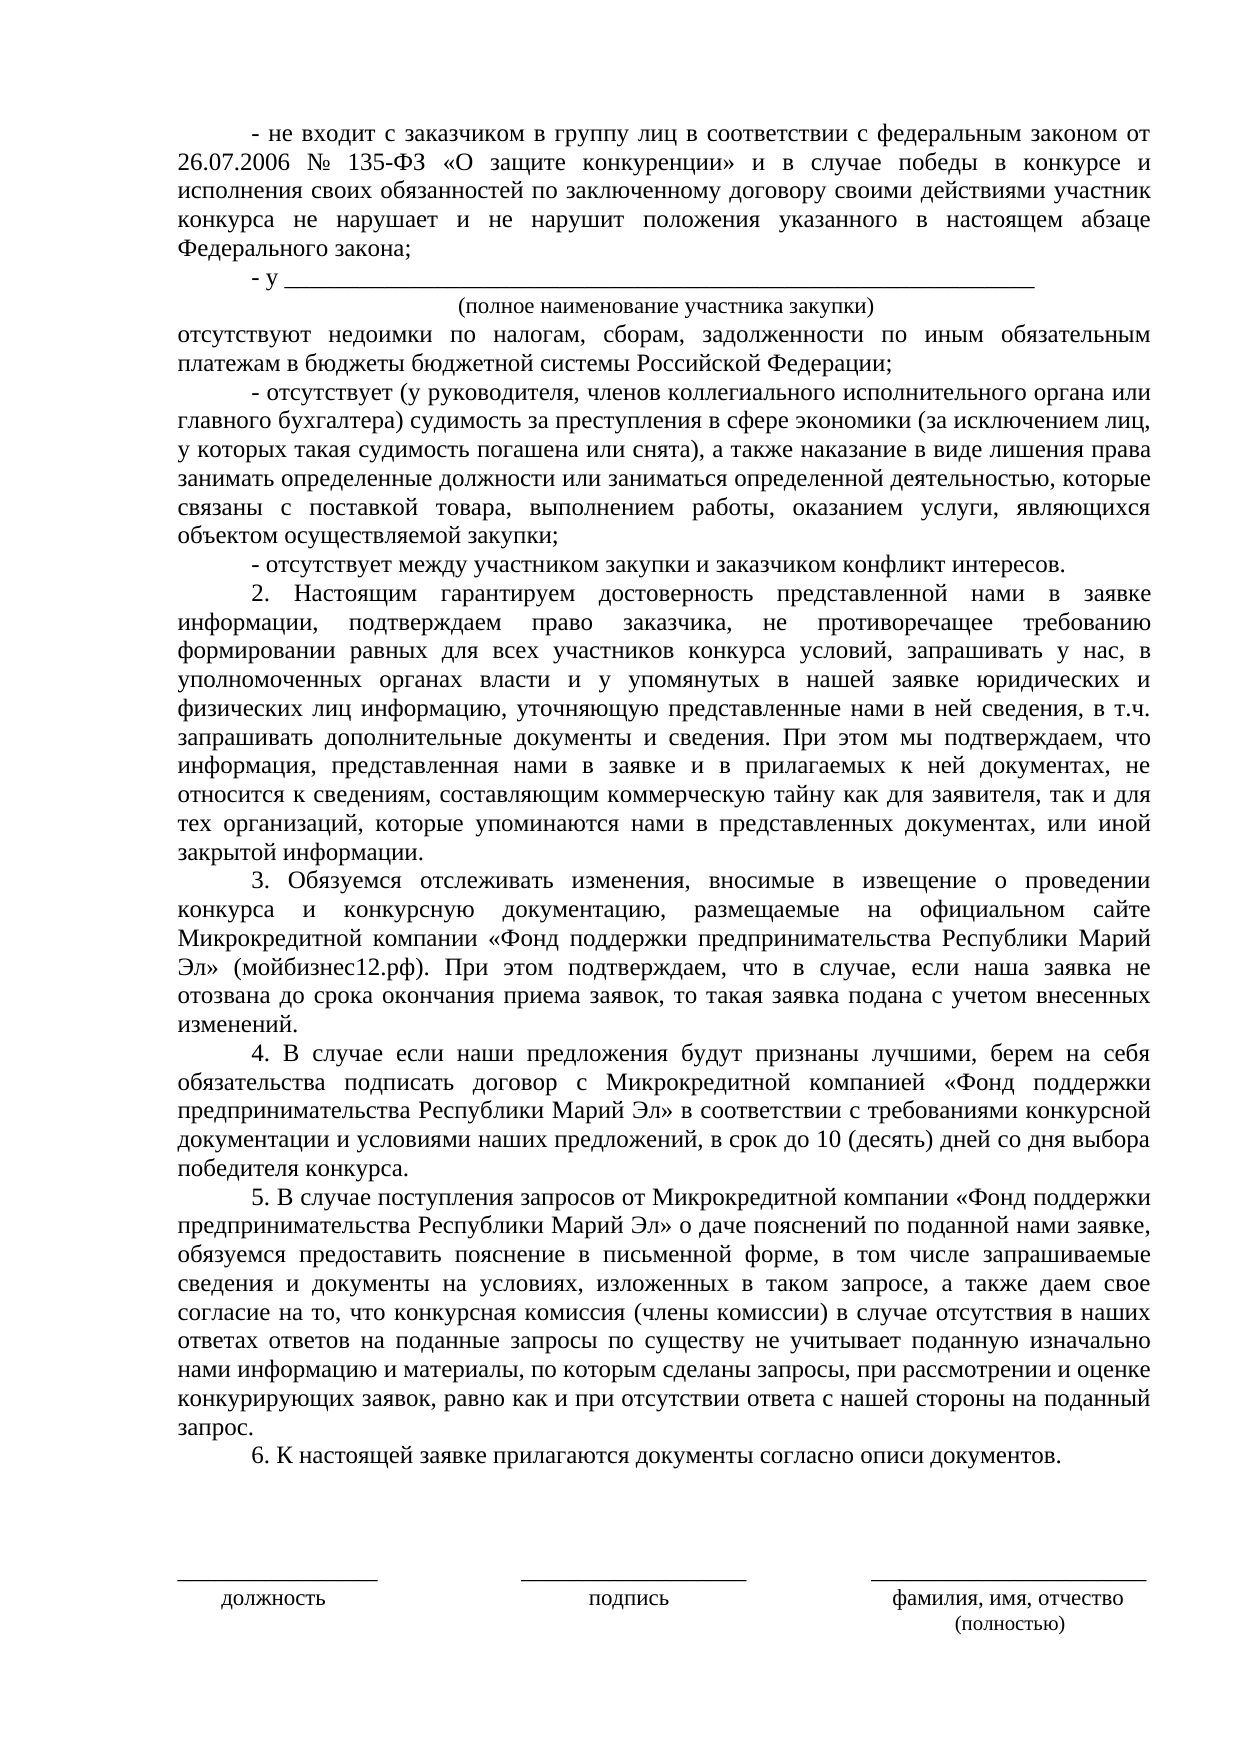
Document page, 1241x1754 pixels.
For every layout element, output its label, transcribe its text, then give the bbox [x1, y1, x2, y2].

text отсутствуют недоимки по налогам, сборам, задолженности по иным обязательным платежам в бюджеты бюджетной системы Российской Федерации; [177, 319, 1152, 377]
text - отсутствует между участником закупки и заказчиком конфликт интересов. [177, 549, 1152, 578]
text 6. К настоящей заявке прилагаются документы согласно описи документов. [177, 1441, 1152, 1469]
text 4. В случае если наши предложения будут признаны лучшими, берем на себя обязательства подписать договор с Микрокредитной компанией «Фонд поддержки предпринимательства Республики Марий Эл» в соответствии с требованиями конкурсной документации и условиями наших предложений, в срок до 10 (десять) дней со дня выбора победителя конкурса. [177, 1038, 1152, 1182]
text - у ____________________________________________________________ (полное наименование участника закупки) [177, 262, 1152, 319]
text - отсутствует (у руководителя, членов коллегиального исполнительного органа или главного бухгалтера) судимость за преступления в сфере экономики (за исключением лиц, у которых такая судимость погашена или снята), а также наказание в виде лишения права занимать определенные должности или заниматься определенной деятельностью, которые связаны с поставкой товара, выполнением работы, оказанием услуги, являющихся объектом осуществляемой закупки; [177, 377, 1152, 549]
text 5. В случае поступления запросов от Микрокредитной компании «Фонд поддержки предпринимательства Республики Марий Эл» о даче пояснений по поданной нами заявке, обязуемся предоставить пояснение в письменной форме, в том числе запрашиваемые сведения и документы на условиях, изложенных в таком запросе, а также даем свое согласие на то, что конкурсная комиссия (члены комиссии) в случае отсутствия в наших ответах ответов на поданные запросы по существу не учитывает поданную изначально нами информацию и материалы, по которым сделаны запросы, при рассмотрении и оценке конкурирующих заявок, равно как и при отсутствии ответа с нашей стороны на поданный запрос. [177, 1182, 1152, 1441]
text ________________ __________________ ______________________ [177, 1556, 1152, 1584]
text (полностью) [177, 1611, 1152, 1635]
text - не входит с заказчиком в группу лиц в соответствии с федеральным законом от 26.07.2006 № 135-ФЗ «О защите конкуренции» и в случае победы в конкурсе и исполнения своих обязанностей по заключенному договору своими действиями участник конкурса не нарушает и не нарушит положения указанного в настоящем абзаце Федерального закона; [177, 118, 1152, 262]
text 3. Обязуемся отслеживать изменения, вносимые в извещение о проведении конкурса и конкурсную документацию, размещаемые на официальном сайте Микрокредитной компании «Фонд поддержки предпринимательства Республики Марий Эл» (мойбизнес12.рф). При этом подтверждаем, что в случае, если наша заявка не отозвана до срока окончания приема заявок, то такая заявка подана с учетом внесенных изменений. [177, 866, 1152, 1038]
text 2. Настоящим гарантируем достоверность представленной нами в заявке информации, подтверждаем право заказчика, не противоречащее требованию формировании равных для всех участников конкурса условий, запрашивать у нас, в уполномоченных органах власти и у упомянутых в нашей заявке юридических и физических лиц информацию, уточняющую представленные нами в ней сведения, в т.ч. запрашивать дополнительные документы и сведения. При этом мы подтверждаем, что информация, представленная нами в заявке и в прилагаемых к ней документах, не относится к сведениям, составляющим коммерческую тайну как для заявителя, так и для тех организаций, которые упоминаются нами в представленных документах, или иной закрытой информации. [177, 578, 1152, 866]
text должность подпись фамилия, имя, отчество [177, 1584, 1152, 1611]
